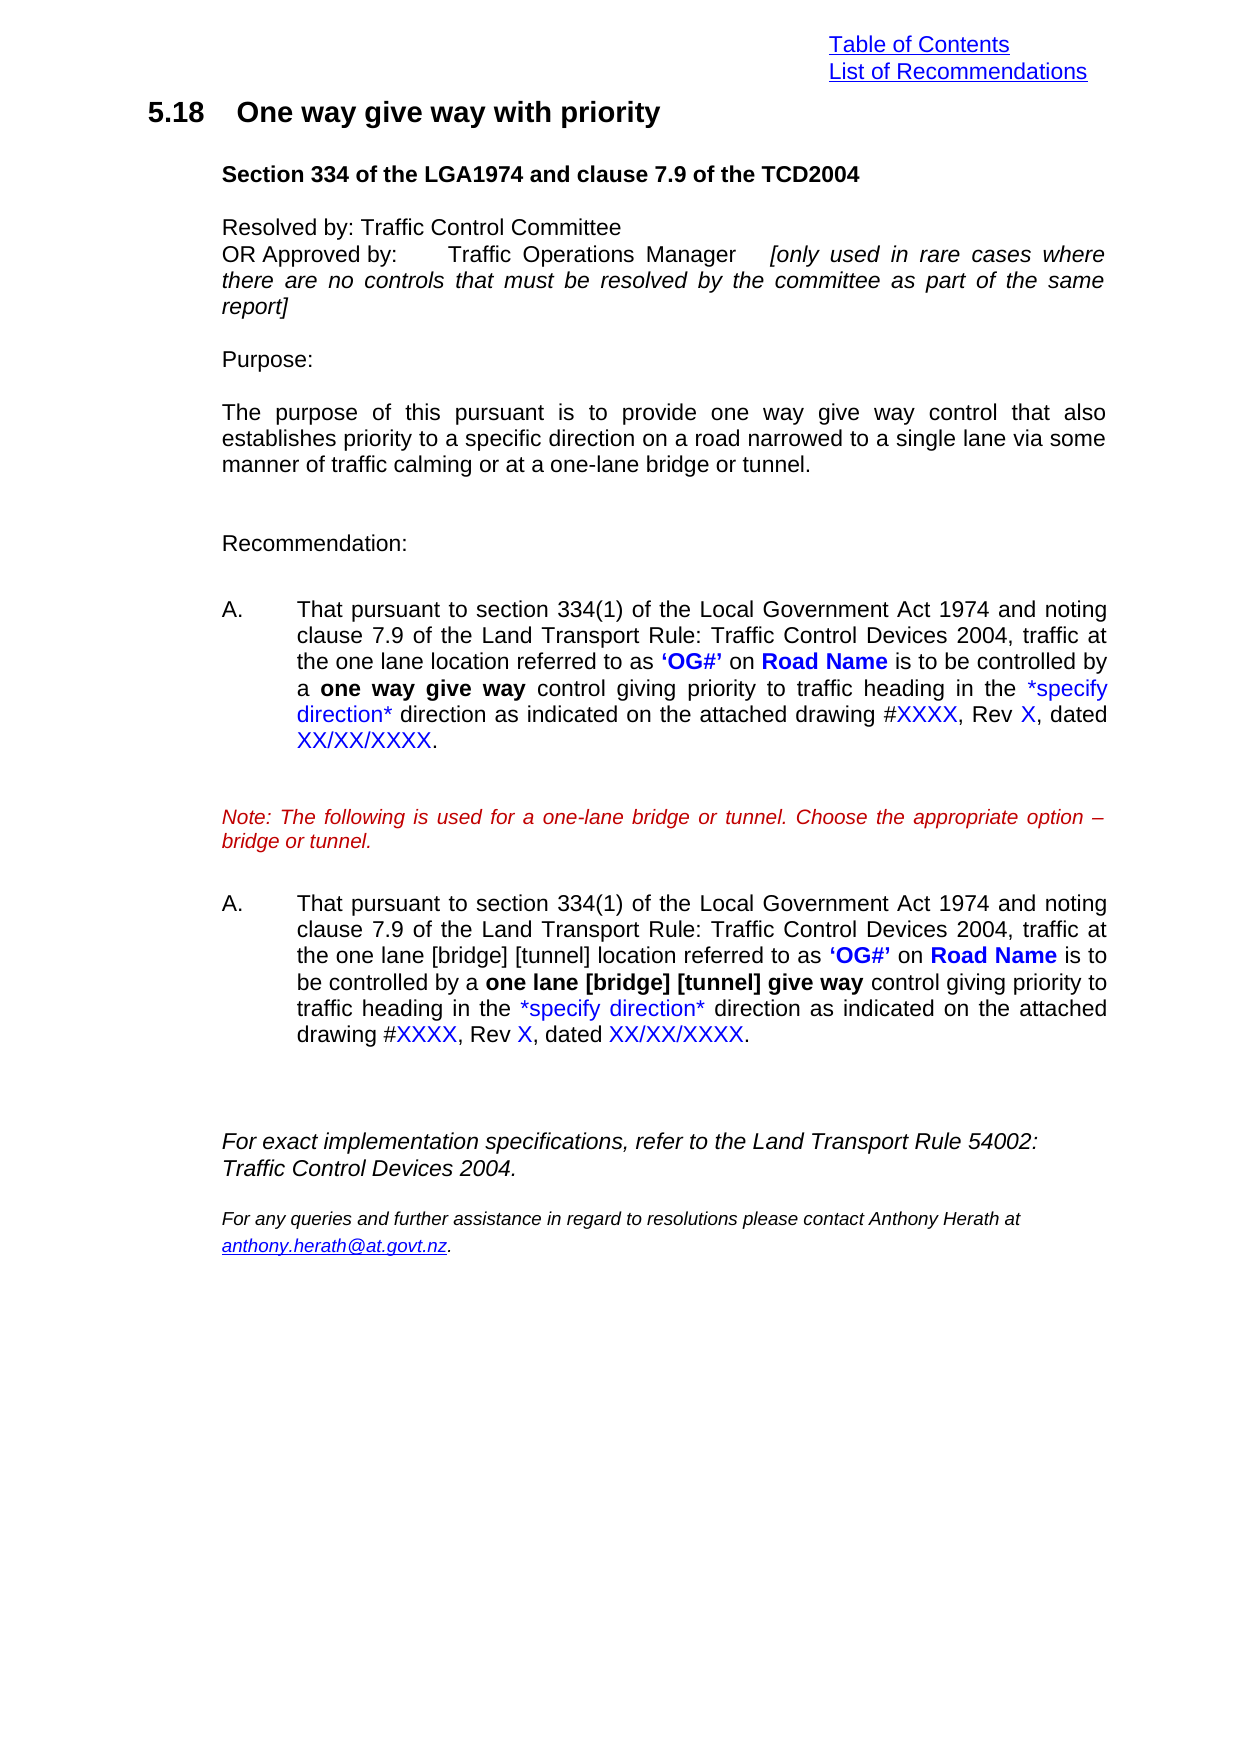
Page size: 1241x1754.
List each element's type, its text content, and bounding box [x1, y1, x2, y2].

subtitle One way give way with priority [148, 95, 1107, 129]
text OR Approved by: Traffic Operations Manager [only used in rare cases where there are no controls that must be resolved by the committee as part of the same report] [222, 241, 1107, 319]
text Resolved by: Traffic Control Committee [222, 214, 1107, 241]
text Section 334 of the LGA1974 and clause 7.9 of the TCD2004 [222, 161, 1107, 188]
text For exact implementation specifications, refer to the Land Transport Rule 54002: Traffic Control Devices 2004. [222, 1128, 1107, 1181]
text For any queries and further assistance in regard to resolutions please contact Anthony Herath at anthony.herath@at.govt.nz. [222, 1207, 1107, 1258]
text Purpose: [222, 346, 1107, 372]
list That pursuant to section 334(1) of the Local Government Act 1974 and noting clause 7.9 of the Land Transport Rule: Traffic Control Devices 2004, traffic at the one lane location referred to as ‘OG#’ on Road Name is to be controlled by a one way give way control giving priority to traffic heading in the *specify direction* direction as indicated on the attached drawing #XXXX, Rev X, dated XX/XX/XXXX. [222, 596, 1107, 754]
text Recommendation: [222, 530, 1107, 557]
text The purpose of this pursuant is to provide one way give way control that also establishes priority to a specific direction on a road narrowed to a single lane via some manner of traffic calming or at a one-lane bridge or tunnel. [222, 399, 1107, 478]
text Note: The following is used for a one-lane bridge or tunnel. Choose the appropriate option – bridge or tunnel. [222, 805, 1107, 853]
list That pursuant to section 334(1) of the Local Government Act 1974 and noting clause 7.9 of the Land Transport Rule: Traffic Control Devices 2004, traffic at the one lane [bridge] [tunnel] location referred to as ‘OG#’ on Road Name is to be controlled by a one lane [bridge] [tunnel] give way control giving priority to traffic heading in the *specify direction* direction as indicated on the attached drawing #XXXX, Rev X, dated XX/XX/XXXX. [222, 889, 1107, 1048]
